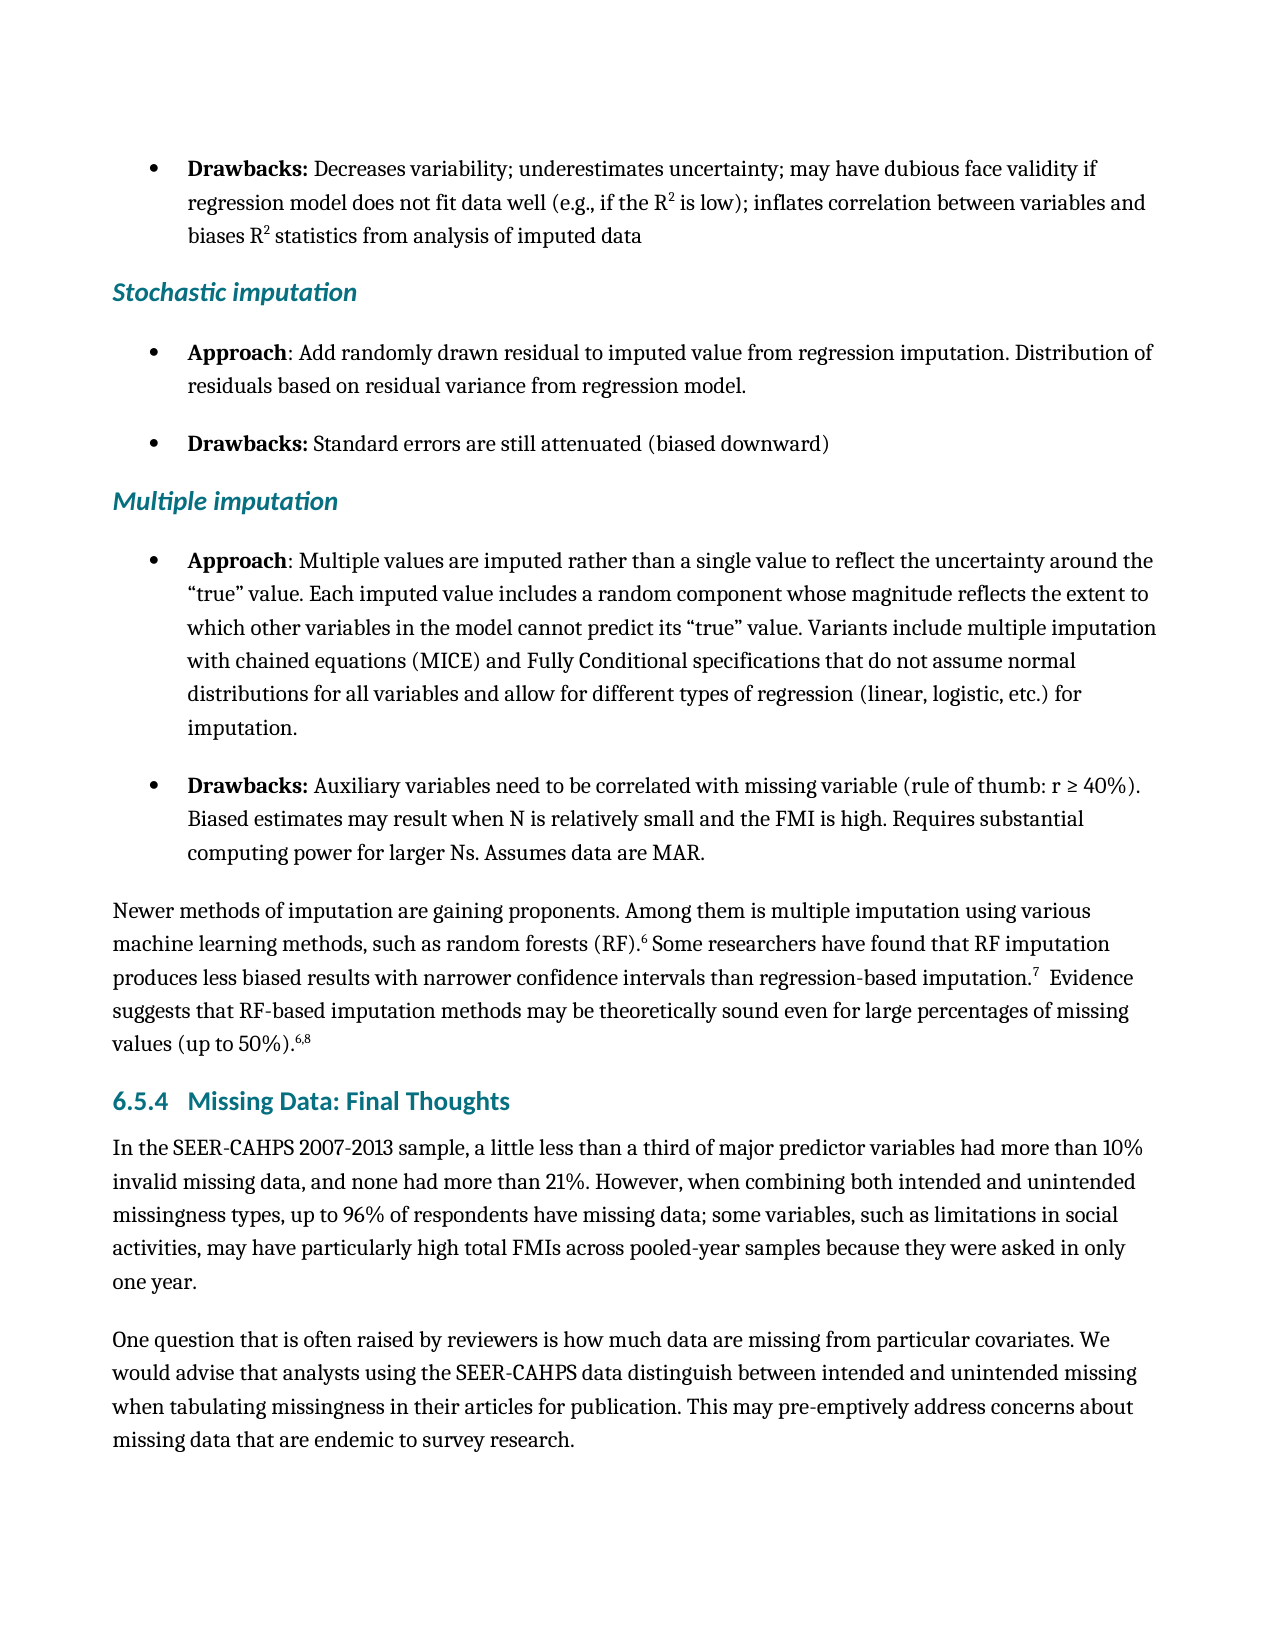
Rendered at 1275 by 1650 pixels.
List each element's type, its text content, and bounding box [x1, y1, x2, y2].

text One question that is often raised by reviewers is how much data are missing from particular covariates. We would advise that analysts using the SEER-CAHPS data distinguish between intended and unintended missing when tabulating missingness in their articles for publication. This may pre-emptively address concerns about missing data that are endemic to survey research. [112, 1321, 1162, 1454]
list Drawbacks: Standard errors are still attenuated (biased downward) [150, 425, 1162, 458]
list Drawbacks: Auxiliary variables need to be correlated with missing variable (rule of thumb: r ≥ 40%). Biased estimates may result when N is relatively small and the FMI is high. Requires substantial computing power for larger Ns. Assumes data are MAR. [150, 767, 1162, 867]
text Newer methods of imputation are gaining proponents. Among them is multiple imputation using various machine learning methods, such as random forests (RF).6 Some researchers have found that RF imputation produces less biased results with narrower confidence intervals than regression-based imputation.7 Evidence suggests that RF-based imputation methods may be theoretically sound even for large percentages of missing values (up to 50%).6,8 [112, 892, 1162, 1058]
list Approach: Multiple values are imputed rather than a single value to reflect the uncertainty around the “true” value. Each imputed value includes a random component whose magnitude reflects the extent to which other variables in the model cannot predict its “true” value. Variants include multiple imputation with chained equations (MICE) and Fully Conditional specifications that do not assume normal distributions for all variables and allow for different types of regression (linear, logistic, etc.) for imputation. [150, 542, 1162, 742]
subtitle Missing Data: Final Thoughts [112, 1083, 1162, 1117]
list Drawbacks: Decreases variability; underestimates uncertainty; may have dubious face validity if regression model does not fit data well (e.g., if the R2 is low); inflates correlation between variables and biases R2 statistics from analysis of imputed data [150, 150, 1162, 250]
text In the SEER-CAHPS 2007-2013 sample, a little less than a third of major predictor variables had more than 10% invalid missing data, and none had more than 21%. However, when combining both intended and unintended missingness types, up to 96% of respondents have missing data; some variables, such as limitations in social activities, may have particularly high total FMIs across pooled-year samples because they were asked in only one year. [112, 1129, 1162, 1296]
list Approach: Add randomly drawn residual to imputed value from regression imputation. Distribution of residuals based on residual variance from regression model. [150, 333, 1162, 400]
subtitle Multiple imputation [112, 483, 1162, 517]
subtitle Stochastic imputation [112, 275, 1162, 308]
